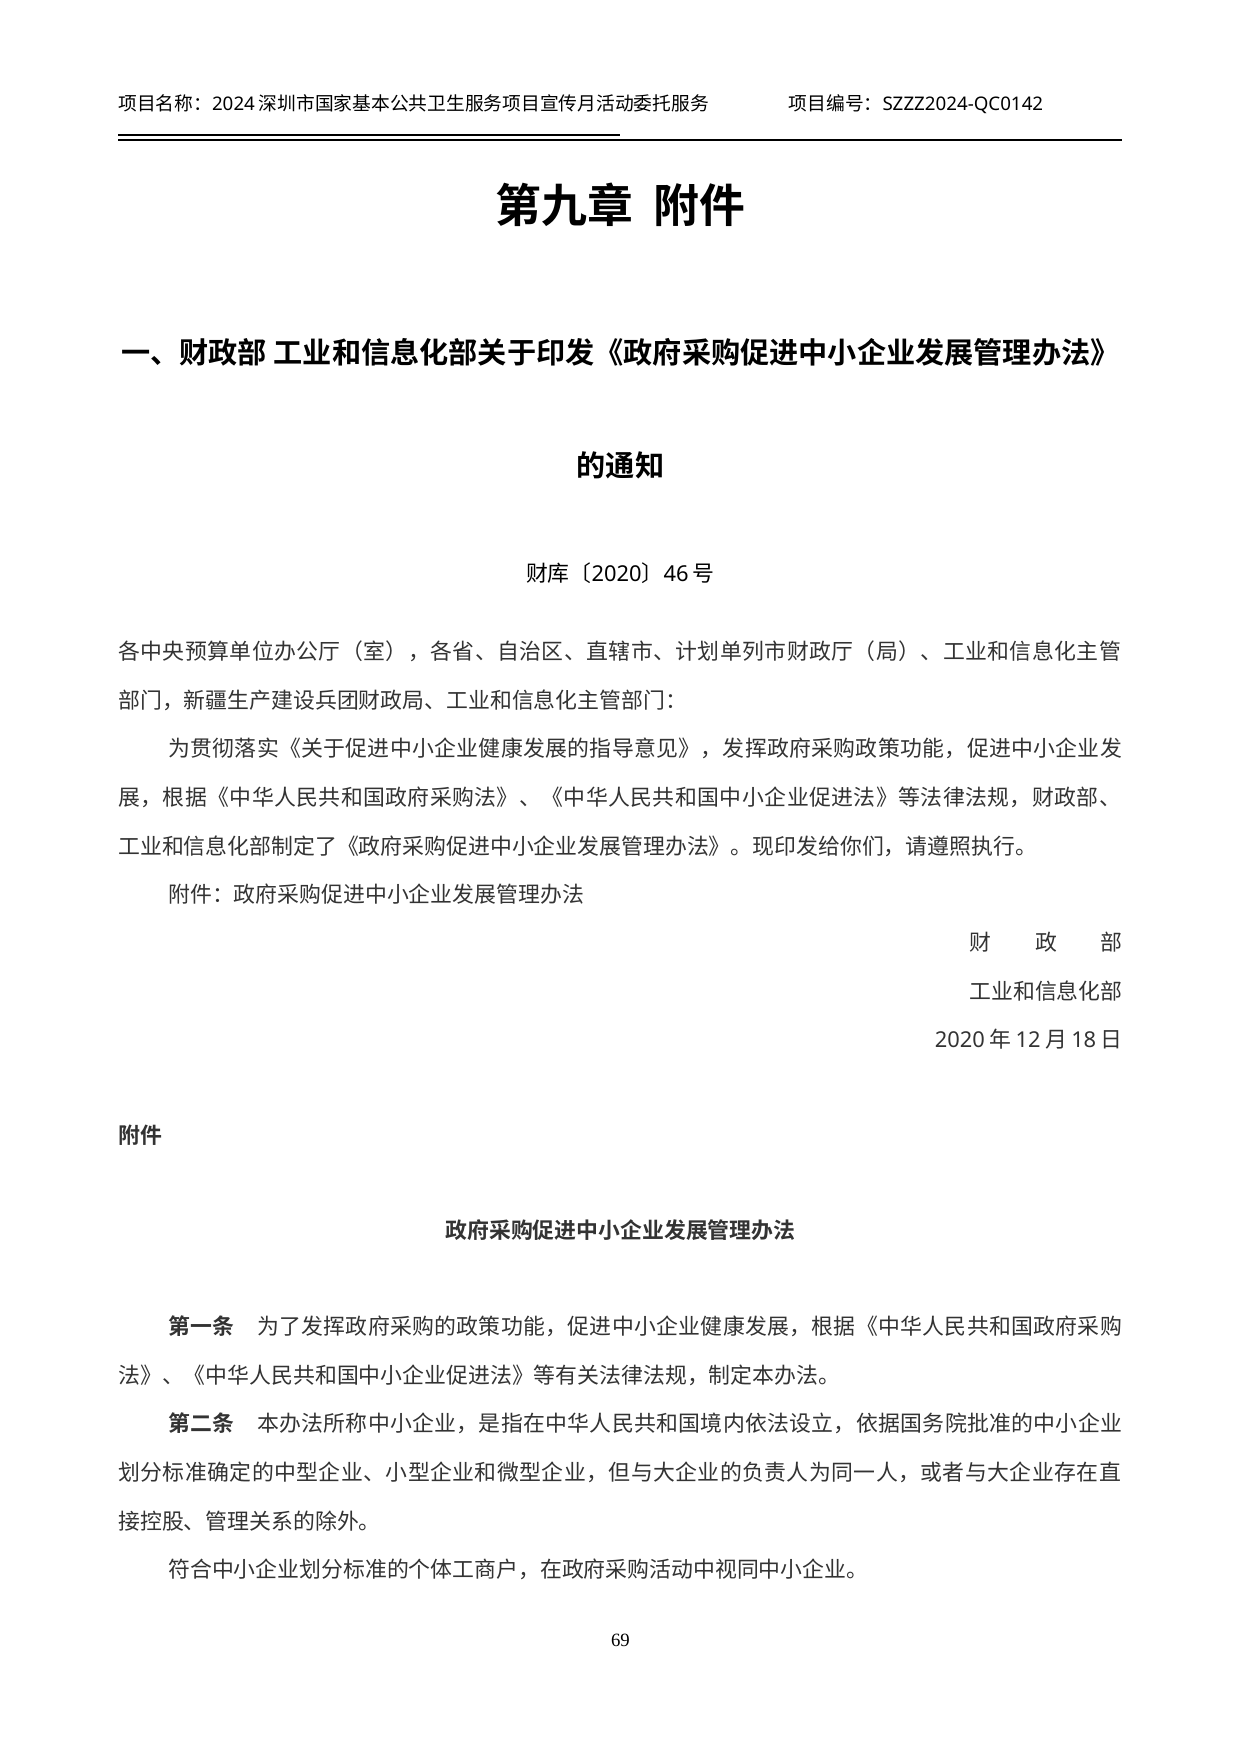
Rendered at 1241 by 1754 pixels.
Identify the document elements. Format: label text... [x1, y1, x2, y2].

text 第二条 本办法所称中小企业，是指在中华人民共和国境内依法设立，依据国务院批准的中小企业划分标准确定的中型企业、小型企业和微型企业，但与大企业的负责人为同一人，或者与大企业存在直接控股、管理关系的除外。 [118, 1406, 1122, 1536]
text 附件：政府采购促进中小企业发展管理办法 [118, 877, 1122, 909]
subtitle 一、财政部 工业和信息化部关于印发《政府采购促进中小企业发展管理办法》的通知 [118, 319, 1122, 496]
text 财 政 部 [118, 925, 1122, 957]
text 财库〔2020〕46号 [118, 556, 1122, 589]
text 2020年12月18日 [118, 1022, 1122, 1054]
text 为贯彻落实《关于促进中小企业健康发展的指导意见》，发挥政府采购政策功能，促进中小企业发展，根据《中华人民共和国政府采购法》、《中华人民共和国中小企业促进法》等法律法规，财政部、工业和信息化部制定了《政府采购促进中小企业发展管理办法》。现印发给你们，请遵照执行。 [118, 731, 1122, 861]
text 工业和信息化部 [118, 973, 1122, 1006]
text 符合中小企业划分标准的个体工商户，在政府采购活动中视同中小企业。 [118, 1552, 1122, 1584]
text 各中央预算单位办公厅（室），各省、自治区、直辖市、计划单列市财政厅（局）、工业和信息化主管部门，新疆生产建设兵团财政局、工业和信息化主管部门： [118, 634, 1122, 715]
text 第一条 为了发挥政府采购的政策功能，促进中小企业健康发展，根据《中华人民共和国政府采购法》、《中华人民共和国中小企业促进法》等有关法律法规，制定本办法。 [118, 1309, 1122, 1390]
subtitle 第九章 附件 [118, 154, 1122, 251]
text 政府采购促进中小企业发展管理办法 [118, 1213, 1122, 1246]
text 附件 [118, 1117, 1122, 1150]
